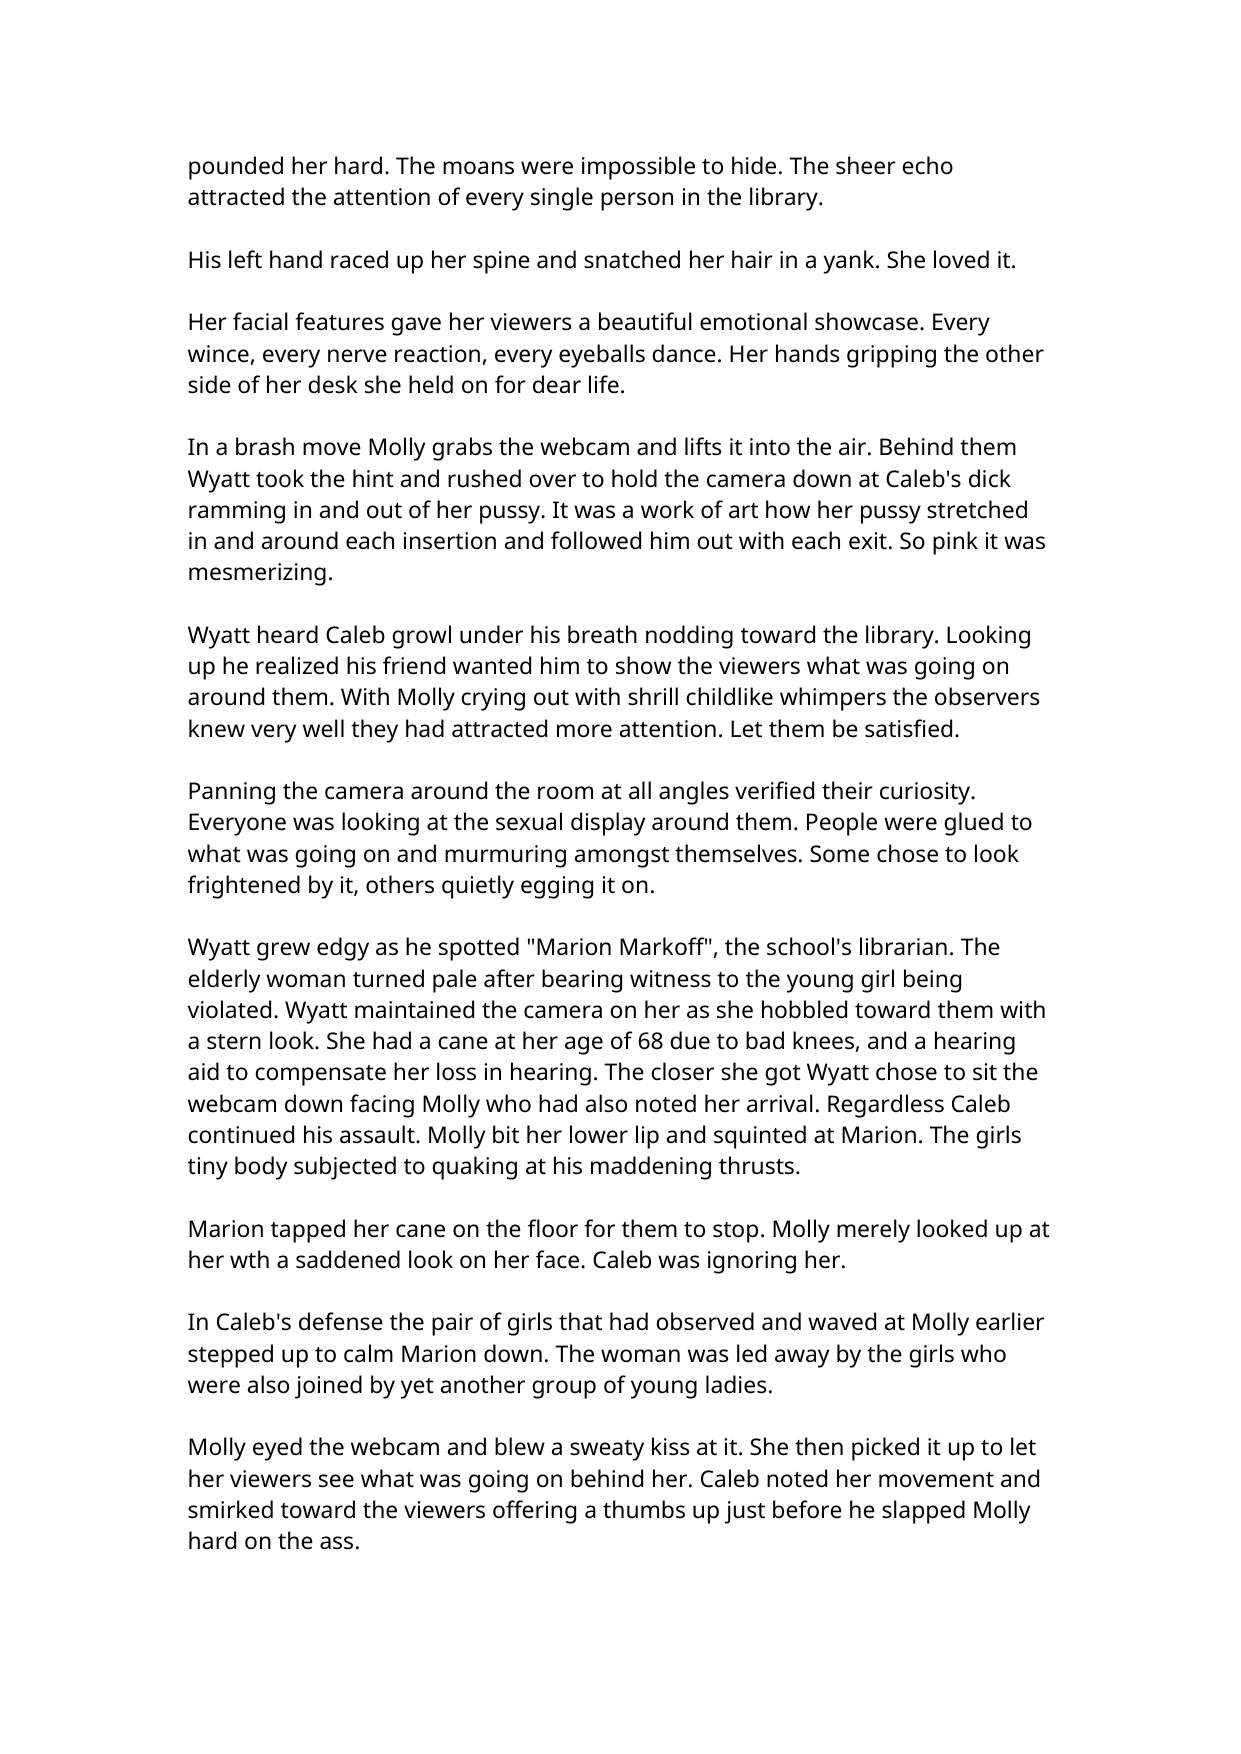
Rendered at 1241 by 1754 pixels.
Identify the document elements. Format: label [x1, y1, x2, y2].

text [187, 150, 1053, 1587]
